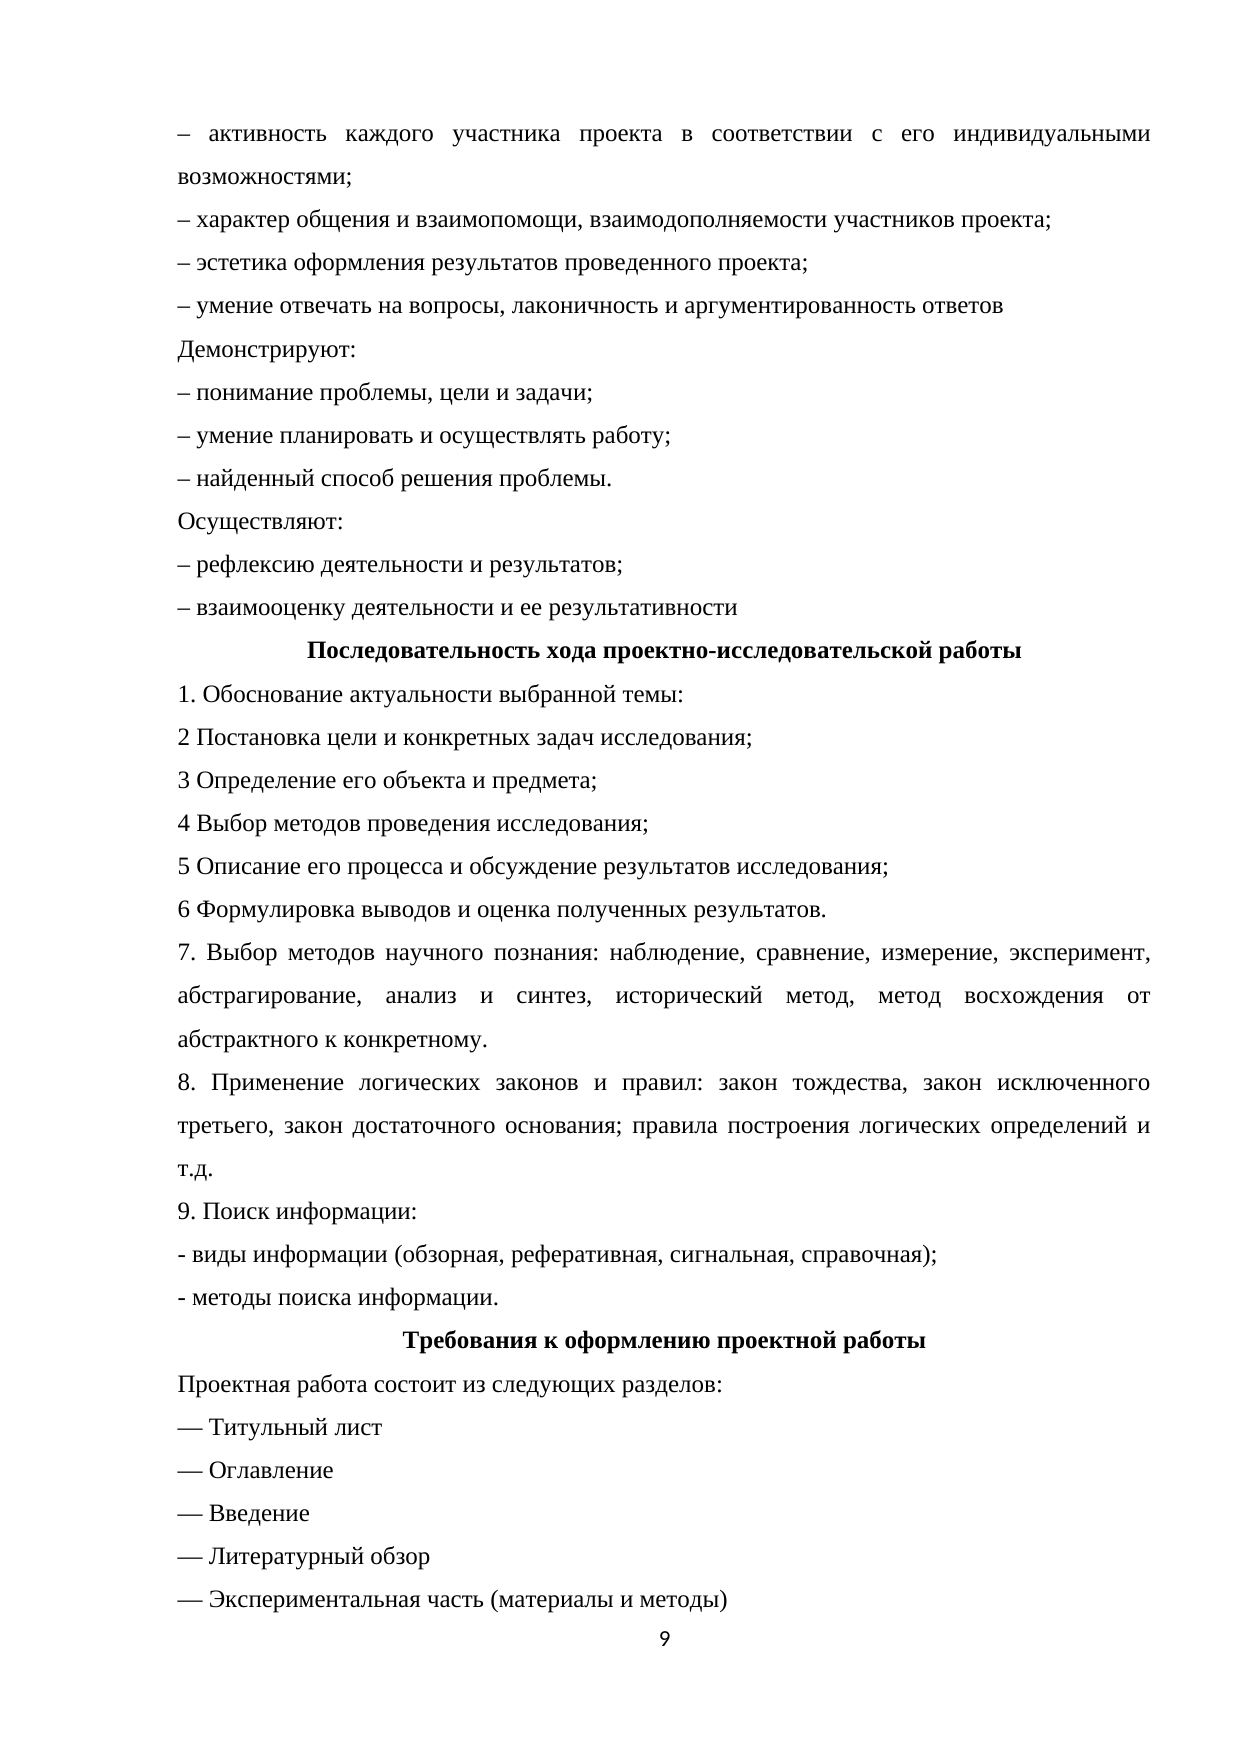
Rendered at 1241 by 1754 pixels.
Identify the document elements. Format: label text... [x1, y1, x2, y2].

text 3 Определение его объекта и предмета; [177, 765, 1152, 794]
text – умение планировать и осуществлять работу; [177, 420, 1152, 449]
text 2 Постановка цели и конкретных задач исследования; [177, 722, 1152, 751]
text 5 Описание его процесса и обсуждение результатов исследования; [177, 851, 1152, 880]
text — Экспериментальная часть (материалы и методы) [177, 1584, 1152, 1613]
text Осуществляют: [177, 506, 1152, 535]
text – характер общения и взаимопомощи, взаимодополняемости участников проекта; [177, 204, 1152, 233]
text - виды информации (обзорная, реферативная, сигнальная, справочная); [177, 1239, 1152, 1268]
text – эстетика оформления результатов проведенного проекта; [177, 247, 1152, 276]
text Последовательность хода проектно-исследовательской работы [177, 636, 1152, 664]
text – взаимооценку деятельности и ее результативности [177, 592, 1152, 621]
text – найденный способ решения проблемы. [177, 463, 1152, 492]
text – умение отвечать на вопросы, лаконичность и аргументированность ответов [177, 291, 1152, 319]
text — Оглавление [177, 1455, 1152, 1484]
text 8. Применение логических законов и правил: закон тождества, закон исключенного третьего, закон достаточного основания; правила построения логических определений и т.д. [177, 1067, 1152, 1182]
text Требования к оформлению проектной работы [177, 1326, 1152, 1354]
text - методы поиска информации. [177, 1282, 1152, 1311]
text 9. Поиск информации: [177, 1196, 1152, 1225]
text Демонстрируют: [177, 334, 1152, 362]
text 6 Формулировка выводов и оценка полученных результатов. [177, 894, 1152, 923]
text 7. Выбор методов научного познания: наблюдение, сравнение, измерение, эксперимент, абстрагирование, анализ и синтез, исторический метод, метод восхождения от абстрактного к конкретному. [177, 937, 1152, 1052]
text 4 Выбор методов проведения исследования; [177, 808, 1152, 837]
text – активность каждого участника проекта в соответствии с его индивидуальными возможностями; [177, 118, 1152, 190]
text 1. Обоснование актуальности выбранной темы: [177, 679, 1152, 707]
text — Титульный лист [177, 1412, 1152, 1441]
text — Введение [177, 1498, 1152, 1527]
text – понимание проблемы, цели и задачи; [177, 377, 1152, 406]
text Проектная работа состоит из следующих разделов: [177, 1369, 1152, 1397]
text — Литературный обзор [177, 1541, 1152, 1570]
text – рефлексию деятельности и результатов; [177, 549, 1152, 578]
